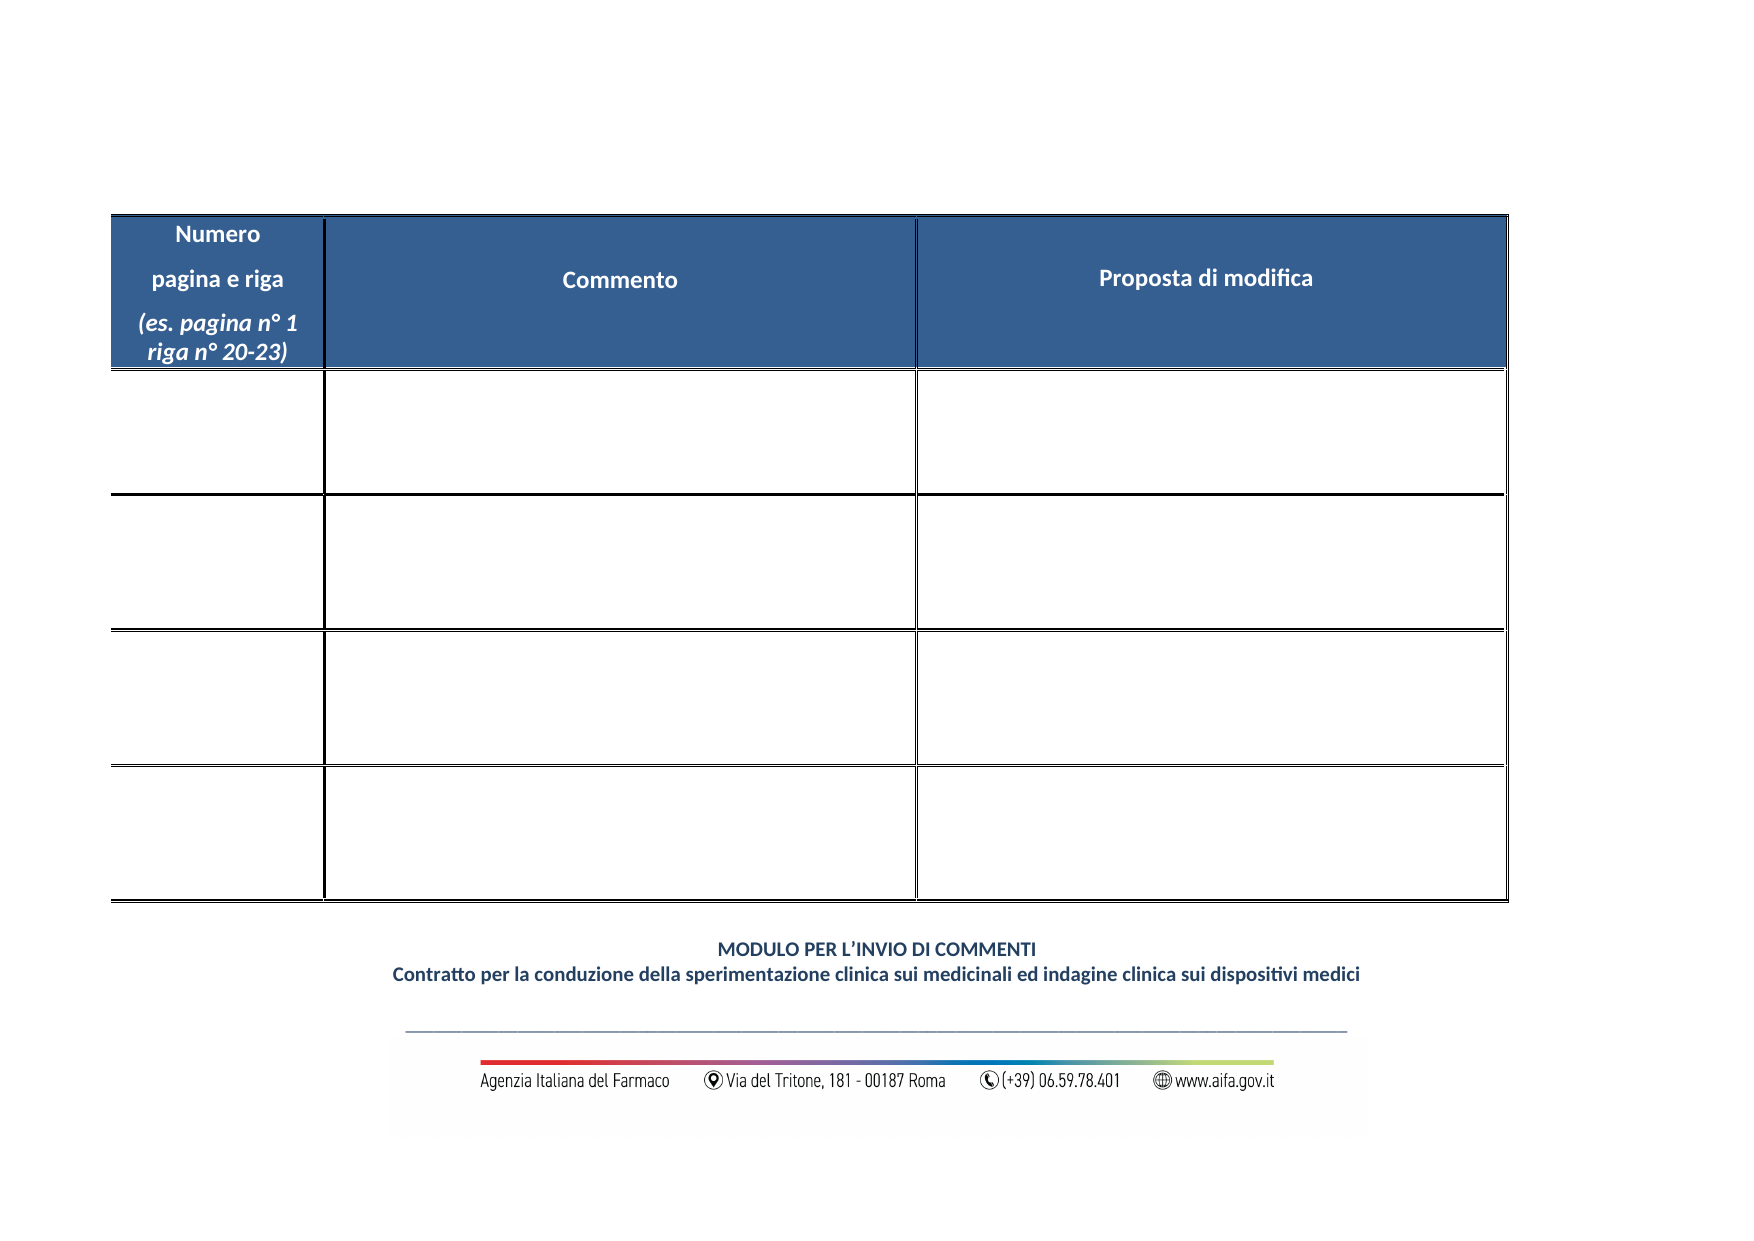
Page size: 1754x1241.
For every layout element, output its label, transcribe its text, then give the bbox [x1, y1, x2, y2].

table_cell [326, 371, 915, 493]
table_header Proposta di modifica [917, 217, 1506, 367]
table_cell [111, 632, 323, 764]
table_cell [111, 371, 323, 493]
table_header Numero pagina e riga (es. pagina n° 1 riga n° 20-23) [111, 215, 324, 367]
table_cell [111, 767, 324, 899]
table_cell [918, 628, 1506, 764]
table_cell [917, 764, 1507, 899]
table_cell [918, 368, 1506, 493]
table_cell [326, 632, 915, 764]
table_header Commento [324, 217, 917, 367]
table_cell [111, 496, 323, 628]
picture [387, 1035, 1367, 1138]
table_cell [326, 496, 915, 628]
table_cell [324, 767, 917, 899]
table_cell [918, 493, 1507, 628]
